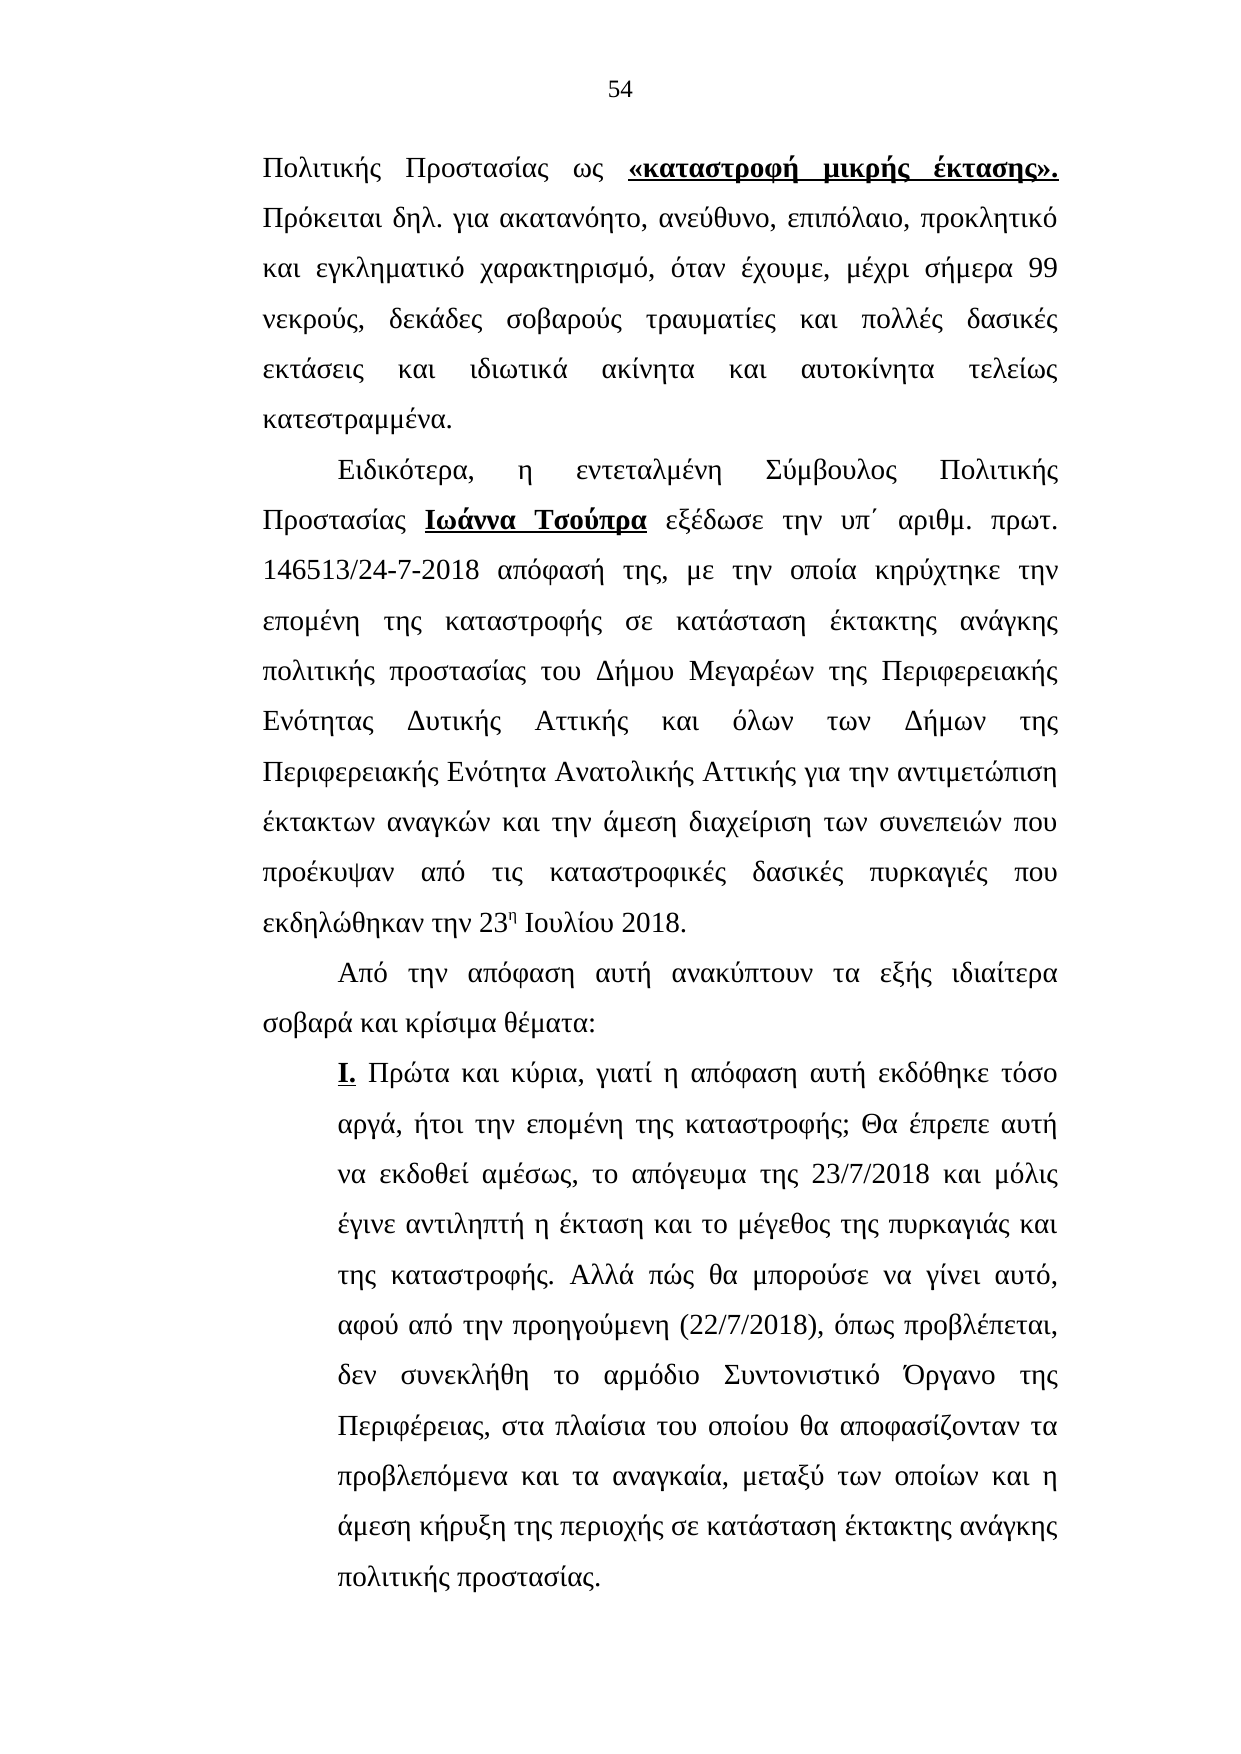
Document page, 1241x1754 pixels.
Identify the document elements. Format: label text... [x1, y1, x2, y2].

text Ι. Πρώτα και κύρια, γιατί η απόφαση αυτή εκδόθηκε τόσο αργά, ήτοι την επομένη της καταστροφής; Θα έπρεπε αυτή να εκδοθεί αμέσως, το απόγευμα της 23/7/2018 και μόλις έγινε αντιληπτή η έκταση και το μέγεθος της πυρκαγιάς και της καταστροφής. Αλλά πώς θα μπορούσε να γίνει αυτό, αφού από την προηγούμενη (22/7/2018), όπως προβλέπεται, δεν συνεκλήθη το αρμόδιο Συντονιστικό Όργανο της Περιφέρειας, στα πλαίσια του οποίου θα αποφασίζονταν τα προβλεπόμενα και τα αναγκαία, μεταξύ των οποίων και η άμεση κήρυξη της περιοχής σε κατάσταση έκτακτης ανάγκης πολιτικής προστασίας. [337, 1056, 1059, 1592]
text Ειδικότερα, η εντεταλμένη Σύμβουλος Πολιτικής Προστασίας Ιωάννα Τσούπρα εξέδωσε την υπ΄ αριθμ. πρωτ. 146513/24-7-2018 απόφασή της, με την οποία κηρύχτηκε την επομένη της καταστροφής σε κατάσταση έκτακτης ανάγκης πολιτικής προστασίας του Δήμου Μεγαρέων της Περιφερειακής Ενότητας Δυτικής Αττικής και όλων των Δήμων της Περιφερειακής Ενότητα Ανατολικής Αττικής για την αντιμετώπιση έκτακτων αναγκών και την άμεση διαχείριση των συνεπειών που προέκυψαν από τις καταστροφικές δασικές πυρκαγιές που εκδηλώθηκαν την 23η Ιουλίου 2018. [262, 452, 1059, 938]
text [262, 150, 1059, 435]
text Από την απόφαση αυτή ανακύπτουν τα εξής ιδιαίτερα σοβαρά και κρίσιμα θέματα: [262, 955, 1059, 1039]
